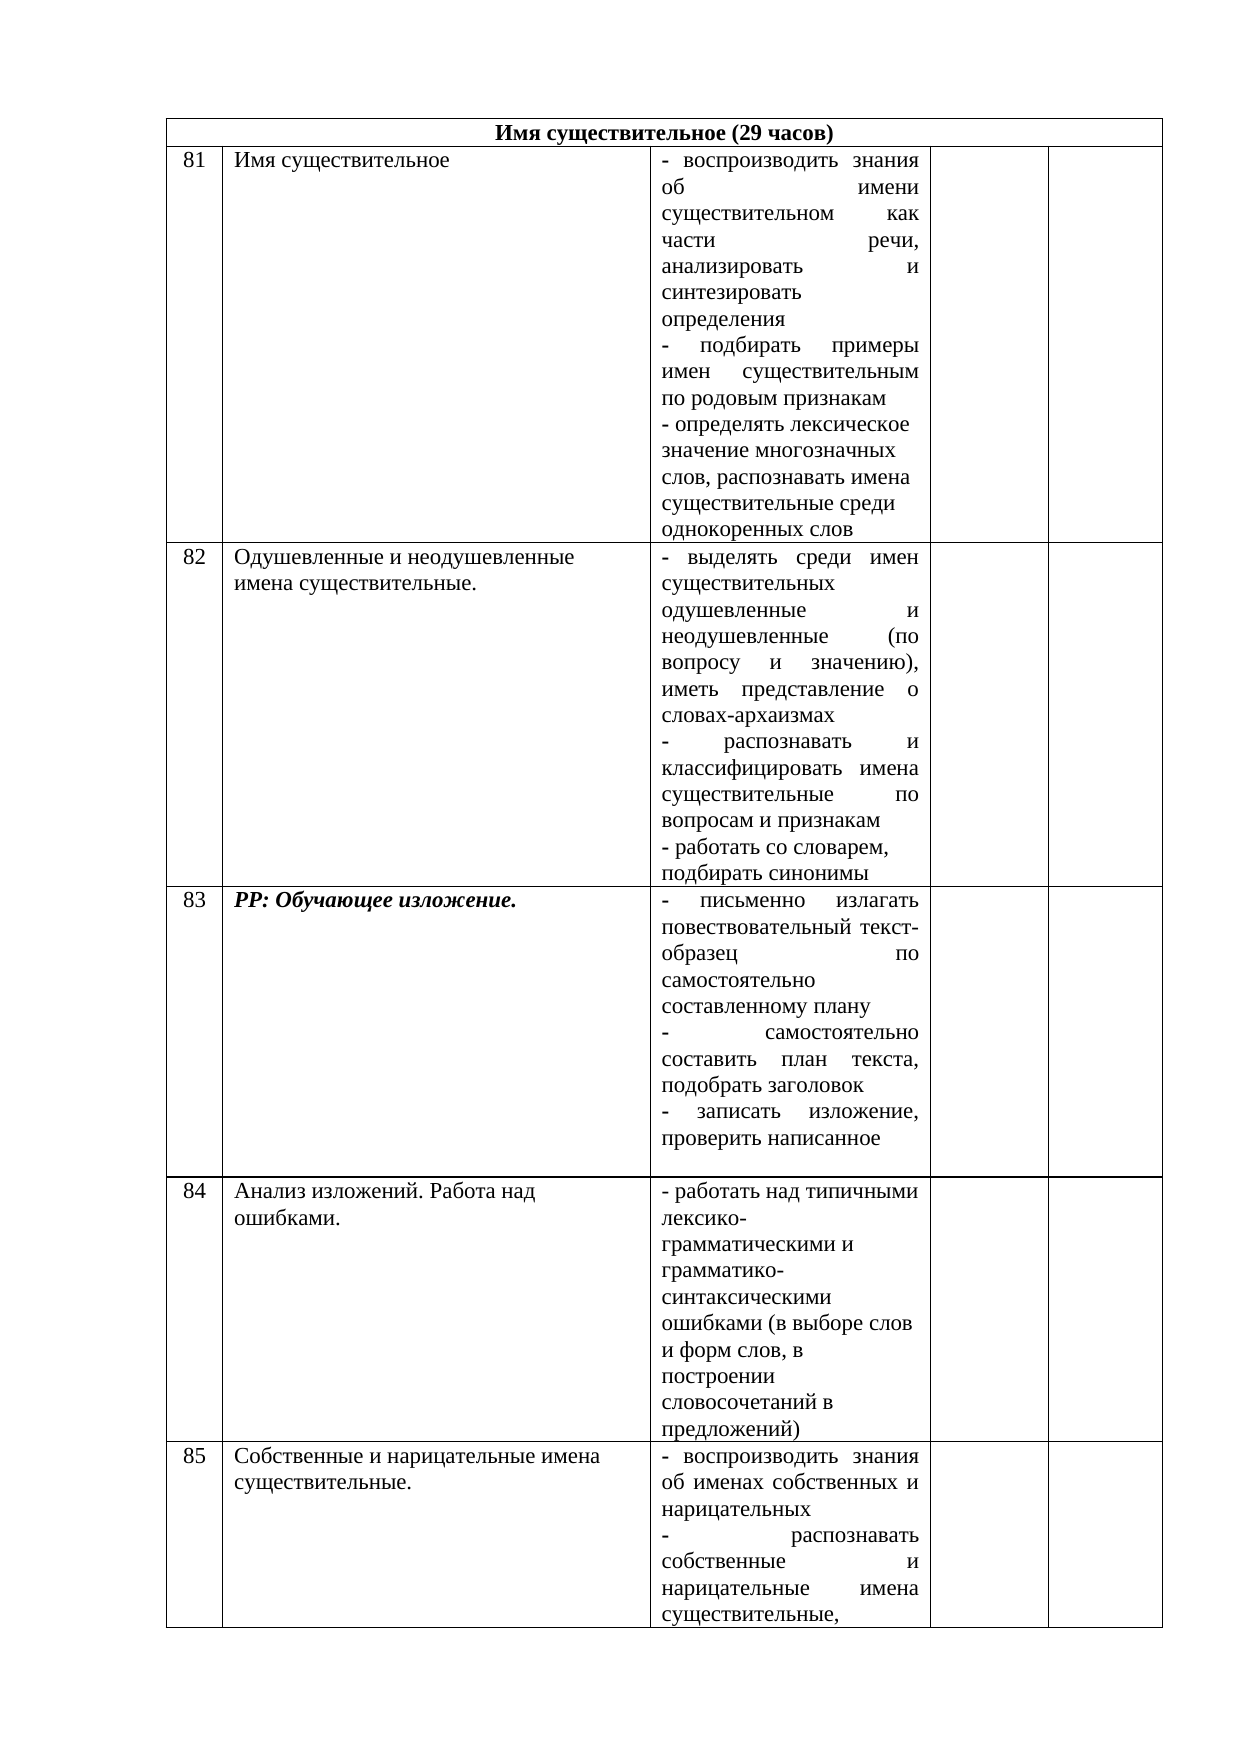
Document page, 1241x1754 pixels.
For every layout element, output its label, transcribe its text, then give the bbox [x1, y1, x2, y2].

table_cell [931, 1178, 1048, 1441]
table_cell 83 [167, 887, 222, 1176]
table_cell [1049, 1178, 1162, 1441]
table_cell [1049, 147, 1162, 542]
table_cell 82 [167, 543, 222, 886]
table_cell - работать над типичными лексико-грамматическими и грамматико-синтаксическими ошибками (в выборе слов и форм слов, в построении словосочетаний в предложений) [651, 1178, 930, 1441]
table_cell [1049, 1442, 1162, 1627]
table_cell - письменно излагать повествовательный текст-образец по самостоятельно составленному плану - самостоятельно составить план текста, подобрать заголовок - записать изложение, проверить написанное [651, 887, 930, 1176]
table_cell [1049, 543, 1162, 886]
table_cell 85 [167, 1442, 222, 1627]
table_cell - выделять среди имен существительных одушевленные и неодушевленные (по вопросу и значению), иметь представление о словах-архаизмах - распознавать и классифицировать имена существительные по вопросам и признакам - работать со словарем, подбирать синонимы [651, 543, 930, 886]
table_cell Имя существительное (29 часов) [167, 119, 1162, 146]
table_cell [651, 1442, 930, 1627]
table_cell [223, 1442, 650, 1627]
table_cell [1049, 887, 1162, 1176]
table_cell [931, 543, 1048, 886]
table_cell Одушевленные и неодушевленные имена существительные. [223, 543, 650, 886]
table_cell - воспроизводить знания об имени существительном как части речи, анализировать и синтезировать определения - подбирать примеры имен существительным по родовым признакам - определять лексическое значение многозначных слов, распознавать имена существительные среди однокоренных слов [651, 147, 930, 542]
table_cell [931, 887, 1048, 1176]
table_cell 81 [167, 147, 222, 542]
table_cell [931, 147, 1048, 542]
table_cell РР: Обучающее изложение. [223, 887, 650, 1176]
table_cell Анализ изложений. Работа над ошибками. [223, 1178, 650, 1441]
table_cell [931, 1442, 1048, 1627]
table_cell Имя существительное [223, 147, 650, 542]
table_cell 84 [167, 1178, 222, 1441]
